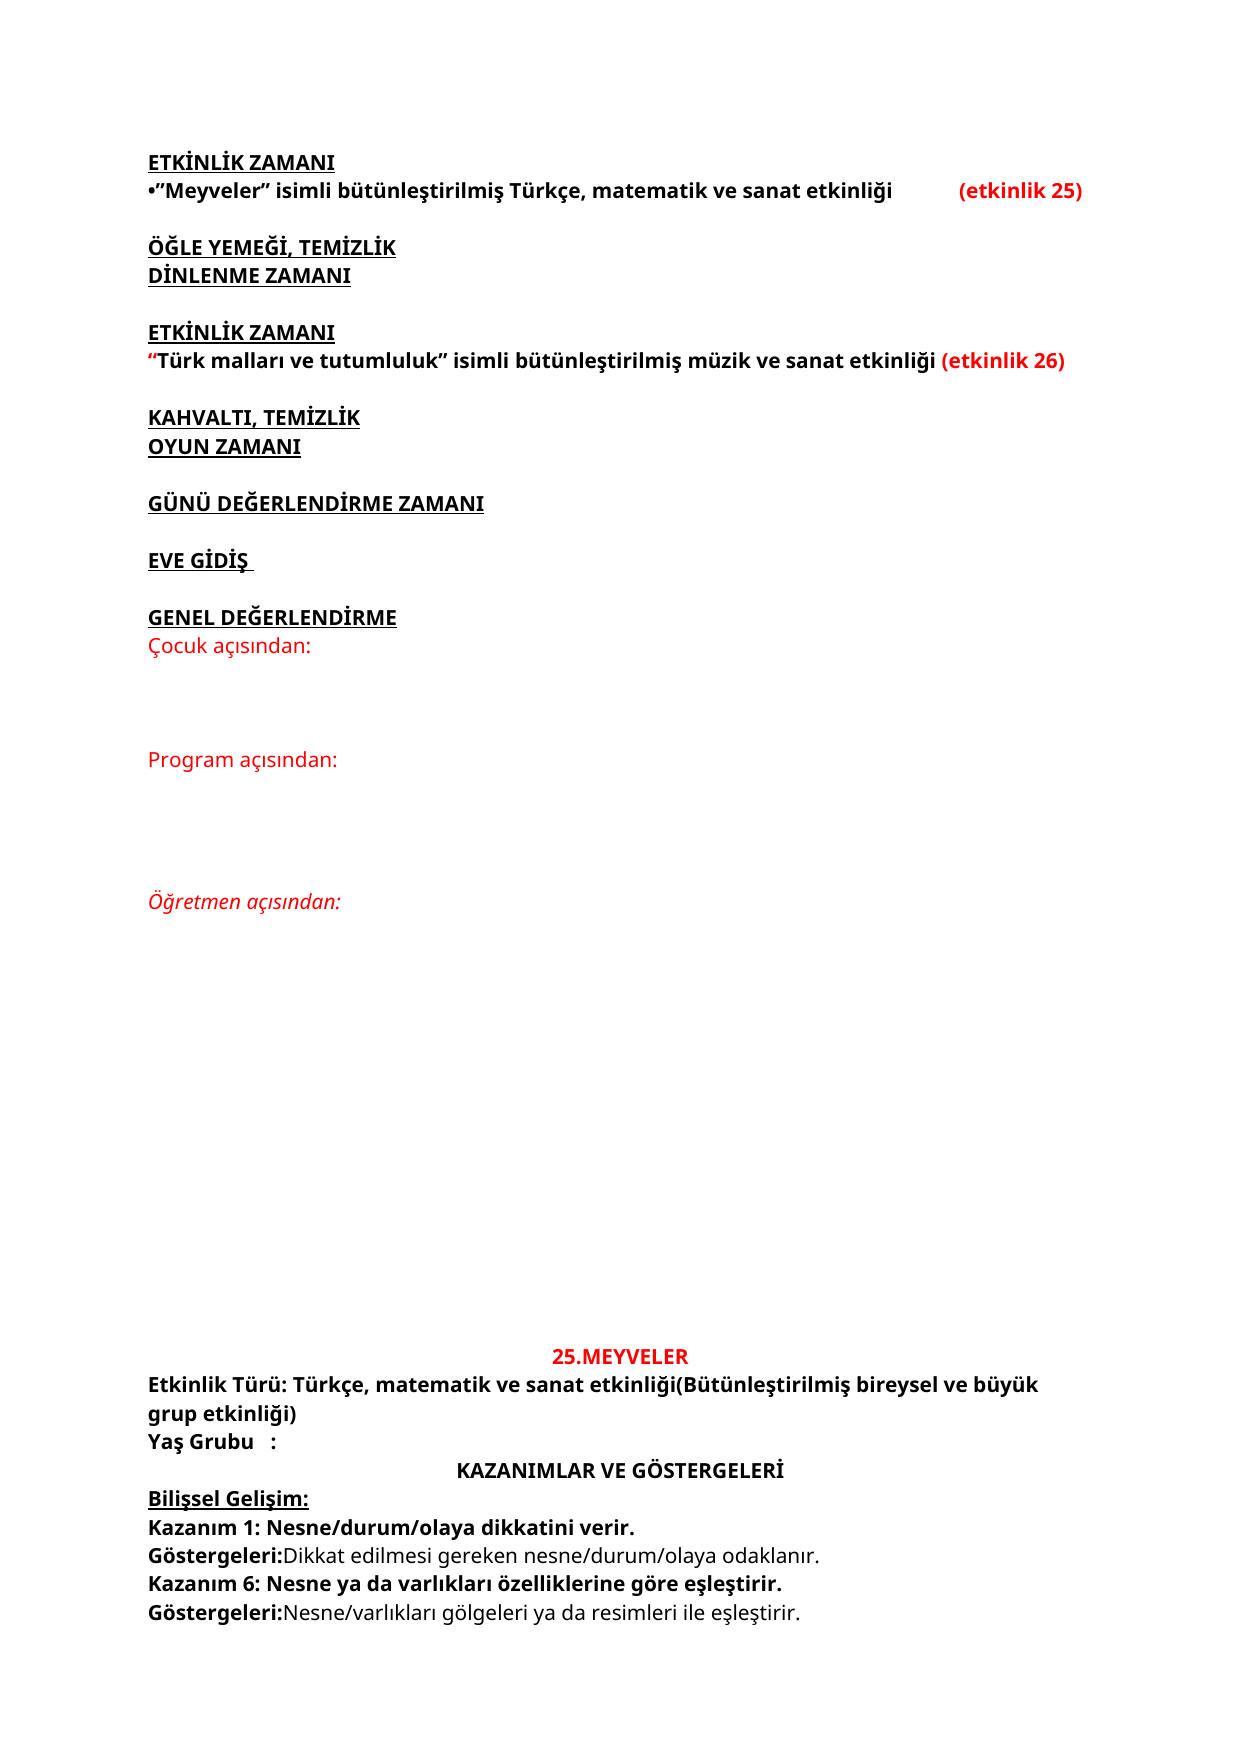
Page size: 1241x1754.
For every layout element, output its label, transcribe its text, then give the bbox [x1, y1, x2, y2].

text •”Meyveler” isimli bütünleştirilmiş Türkçe, matematik ve sanat etkinliği (etkinlik 25) [148, 176, 1093, 204]
text GÜNÜ DEĞERLENDİRME ZAMANI [148, 489, 1093, 517]
text ETKİNLİK ZAMANI [148, 148, 1093, 176]
text Bilişsel Gelişim: [148, 1484, 1093, 1513]
text ÖĞLE YEMEĞİ, TEMİZLİK [148, 233, 1093, 261]
text EVE GİDİŞ [148, 546, 1093, 574]
text OYUN ZAMANI [148, 432, 1093, 460]
text Program açısından: [148, 745, 1093, 773]
text KAZANIMLAR VE GÖSTERGELERİ [148, 1456, 1093, 1484]
text DİNLENME ZAMANI [148, 261, 1093, 290]
text Kazanım 6: Nesne ya da varlıkları özelliklerine göre eşleştirir. Göstergeleri:Nesne/varlıkları gölgeleri ya da resimleri ile eşleştirir. [148, 1569, 1093, 1626]
text Etkinlik Türü: Türkçe, matematik ve sanat etkinliği(Bütünleştirilmiş bireysel ve büyük grup etkinliği) [148, 1370, 1093, 1427]
text 25.MEYVELER [148, 1342, 1093, 1370]
text Çocuk açısından: [148, 631, 1093, 659]
text “Türk malları ve tutumluluk” isimli bütünleştirilmiş müzik ve sanat etkinliği (etkinlik 26) [148, 347, 1093, 375]
text Kazanım 1: Nesne/durum/olaya dikkatini verir. Göstergeleri:Dikkat edilmesi gereken nesne/durum/olaya odaklanır. [148, 1513, 1093, 1569]
text GENEL DEĞERLENDİRME [148, 603, 1093, 631]
text Öğretmen açısından: [148, 887, 1093, 915]
text ETKİNLİK ZAMANI [148, 318, 1093, 347]
text KAHVALTI, TEMİZLİK [148, 403, 1093, 432]
text Yaş Grubu : [148, 1427, 1093, 1456]
